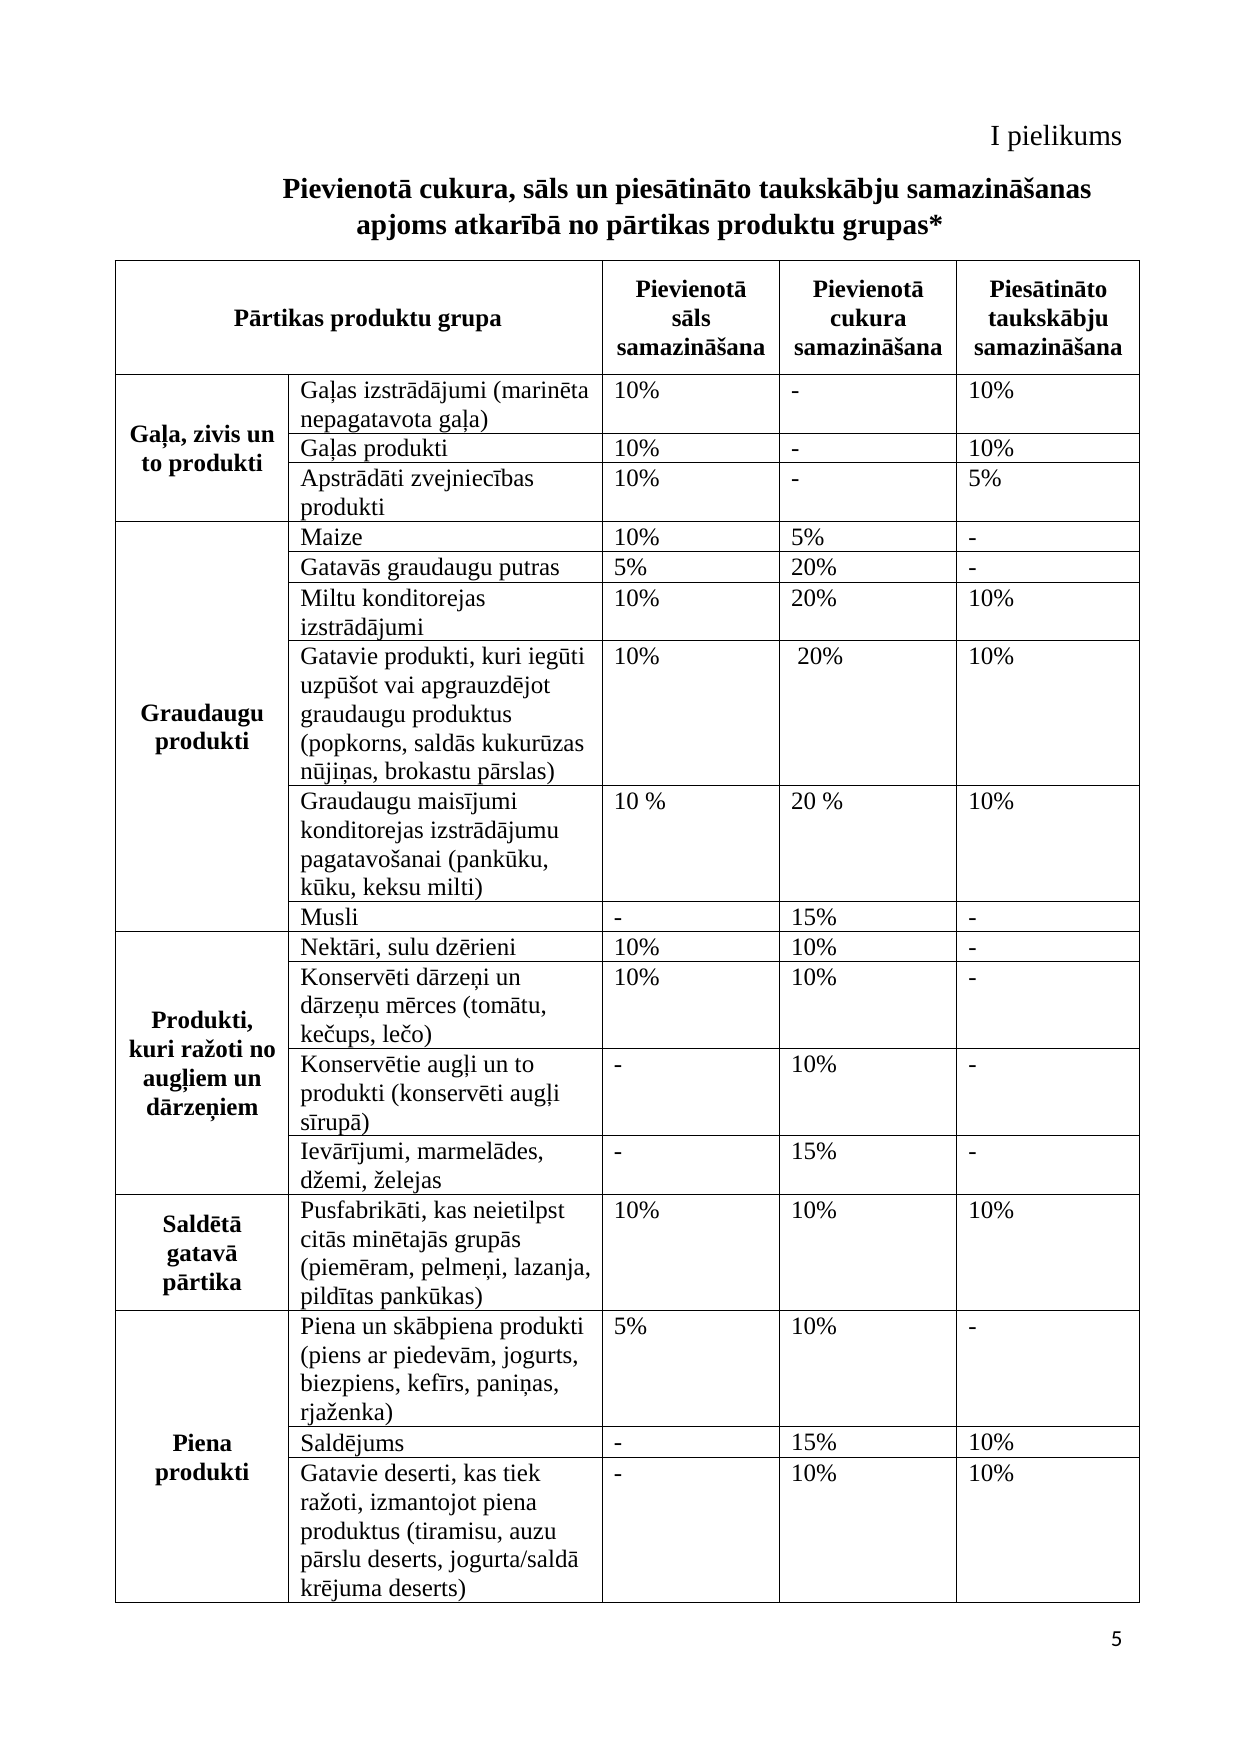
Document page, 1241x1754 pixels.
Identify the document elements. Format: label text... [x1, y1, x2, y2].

table_cell Pusfabrikāti, kas neietilpst citās minētajās grupās (piemēram, pelmeņi, lazanja, pildītas pankūkas) [289, 1195, 602, 1310]
table_cell - [780, 434, 956, 462]
table_cell Maize [289, 522, 602, 551]
table_cell 10% [603, 463, 779, 521]
table_cell 10% [603, 962, 779, 1048]
table_cell - [957, 1136, 1139, 1194]
table_cell 10 % [603, 786, 779, 901]
table_cell Piena un skābpiena produkti (piens ar piedevām, jogurts, biezpiens, kefīrs, paniņas, rjaženka) [289, 1311, 602, 1426]
table_cell - [957, 552, 1139, 582]
table_cell 15% [780, 1136, 956, 1194]
table_cell Gaļa, zivis un to produkti [116, 375, 288, 521]
table_header Piesātināto taukskābju samazināšana [957, 261, 1139, 374]
table_cell 10% [603, 375, 779, 432]
table_cell Musli [289, 902, 602, 931]
table_cell Apstrādāti zvejniecības produkti [289, 463, 602, 521]
table_cell 20% [780, 583, 956, 640]
table_cell 10% [957, 375, 1139, 432]
text Pievienotā cukura, sāls un piesātināto taukskābju samazināšanas apjoms atkarībā no pārtikas produktu grupas* [177, 171, 1122, 241]
table_cell 5% [603, 1311, 779, 1426]
table_cell 10% [603, 641, 779, 785]
table_cell Saldējums [289, 1427, 602, 1457]
table_cell Gatavie produkti, kuri iegūti uzpūšot vai apgrauzdējot graudaugu produktus (popkorns, saldās kukurūzas nūjiņas, brokastu pārslas) [289, 641, 602, 785]
table_cell Gaļas produkti [289, 434, 602, 462]
table_cell - [957, 522, 1139, 551]
table_cell - [603, 1458, 779, 1602]
table_cell - [603, 1136, 779, 1194]
table_cell - [957, 962, 1139, 1048]
table_cell Piena produkti [116, 1311, 288, 1602]
table_cell 10% [780, 1049, 956, 1135]
table_cell 10% [957, 641, 1139, 785]
table_cell 15% [780, 1427, 956, 1457]
table_cell Saldētā gatavā pārtika [116, 1195, 288, 1310]
table_cell 5% [603, 552, 779, 582]
table_cell 10% [957, 786, 1139, 901]
table_cell Gaļas izstrādājumi (marinēta nepagatavota gaļa) [289, 375, 602, 432]
table_cell 20% [780, 641, 956, 785]
table_cell 10% [603, 1195, 779, 1310]
table_cell 10% [603, 434, 779, 462]
table_cell Nektāri, sulu dzērieni [289, 932, 602, 961]
table_cell 10% [957, 1427, 1139, 1457]
table_cell - [603, 902, 779, 931]
table_cell 20% [780, 552, 956, 582]
table_cell 10% [957, 1195, 1139, 1310]
table_cell 5% [957, 463, 1139, 521]
table_cell 10% [780, 962, 956, 1048]
text I pielikums [177, 118, 1122, 152]
table_cell 10% [603, 932, 779, 961]
table_cell 10% [780, 1311, 956, 1426]
table_cell 10% [603, 583, 779, 640]
table_cell Ievārījumi, marmelādes, džemi, želejas [289, 1136, 602, 1194]
table_cell 5% [780, 522, 956, 551]
table_cell - [957, 1311, 1139, 1426]
table_cell Gatavās graudaugu putras [289, 552, 602, 582]
table_cell 10% [957, 434, 1139, 462]
table_cell Graudaugu maisījumi konditorejas izstrādājumu pagatavošanai (pankūku, kūku, keksu milti) [289, 786, 602, 901]
table_cell 15% [780, 902, 956, 931]
table_cell - [603, 1427, 779, 1457]
table_cell 20 % [780, 786, 956, 901]
table_cell Graudaugu produkti [116, 522, 288, 931]
table_cell Produkti, kuri ražoti no augļiem un dārzeņiem [116, 932, 288, 1194]
table_cell - [957, 932, 1139, 961]
table_cell 10% [780, 1195, 956, 1310]
table_cell 10% [780, 1458, 956, 1602]
table_cell - [780, 375, 956, 432]
table_cell 10% [957, 1458, 1139, 1602]
table_cell - [780, 463, 956, 521]
table_cell - [957, 1049, 1139, 1135]
table_cell 10% [603, 522, 779, 551]
table_cell Miltu konditorejas izstrādājumi [289, 583, 602, 640]
table_cell Konservēti dārzeņi un dārzeņu mērces (tomātu, kečups, lečo) [289, 962, 602, 1048]
table_header Pārtikas produktu grupa [116, 261, 602, 374]
table_header Pievienotā sāls samazināšana [603, 261, 779, 374]
table_cell 10% [780, 932, 956, 961]
table_cell - [603, 1049, 779, 1135]
table_cell - [957, 902, 1139, 931]
table_cell Gatavie deserti, kas tiek ražoti, izmantojot piena produktus (tiramisu, auzu pārslu deserts, jogurta/saldā krējuma deserts) [289, 1458, 602, 1602]
table_cell Konservētie augļi un to produkti (konservēti augļi sīrupā) [289, 1049, 602, 1135]
table_header Pievienotā cukura samazināšana [780, 261, 956, 374]
table_cell 10% [957, 583, 1139, 640]
